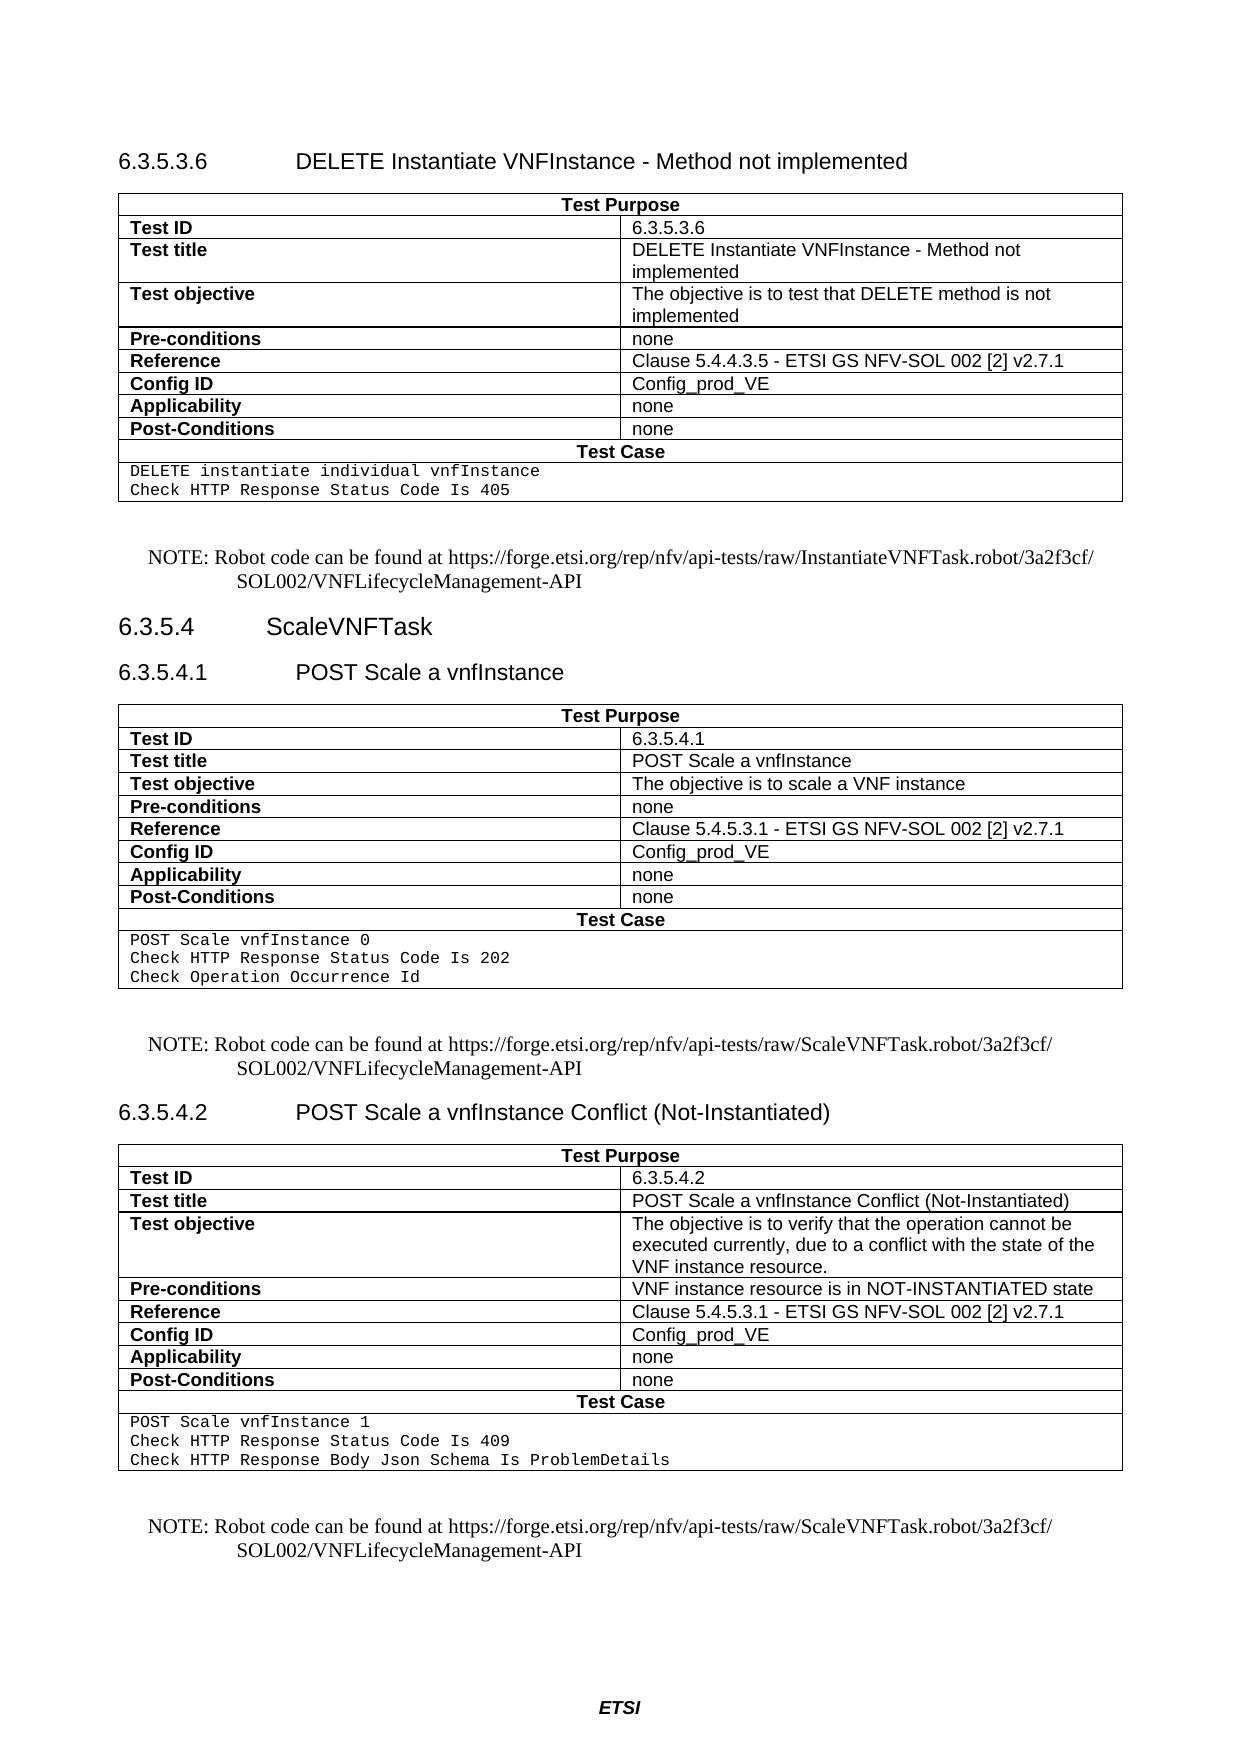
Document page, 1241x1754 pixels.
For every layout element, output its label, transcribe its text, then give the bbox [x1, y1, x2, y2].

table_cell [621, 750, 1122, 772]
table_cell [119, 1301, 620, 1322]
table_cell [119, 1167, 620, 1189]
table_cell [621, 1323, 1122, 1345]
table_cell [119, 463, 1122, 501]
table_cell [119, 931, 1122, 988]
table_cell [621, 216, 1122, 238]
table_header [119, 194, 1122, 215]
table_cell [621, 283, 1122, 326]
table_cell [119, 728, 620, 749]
text NOTE: Robot code can be found at https://forge.etsi.org/rep/nfv/api-tests/raw/ScaleVNFTask.robot/3a2f3cf/SOL002/VNFLifecycleManagement-API [148, 1032, 1122, 1080]
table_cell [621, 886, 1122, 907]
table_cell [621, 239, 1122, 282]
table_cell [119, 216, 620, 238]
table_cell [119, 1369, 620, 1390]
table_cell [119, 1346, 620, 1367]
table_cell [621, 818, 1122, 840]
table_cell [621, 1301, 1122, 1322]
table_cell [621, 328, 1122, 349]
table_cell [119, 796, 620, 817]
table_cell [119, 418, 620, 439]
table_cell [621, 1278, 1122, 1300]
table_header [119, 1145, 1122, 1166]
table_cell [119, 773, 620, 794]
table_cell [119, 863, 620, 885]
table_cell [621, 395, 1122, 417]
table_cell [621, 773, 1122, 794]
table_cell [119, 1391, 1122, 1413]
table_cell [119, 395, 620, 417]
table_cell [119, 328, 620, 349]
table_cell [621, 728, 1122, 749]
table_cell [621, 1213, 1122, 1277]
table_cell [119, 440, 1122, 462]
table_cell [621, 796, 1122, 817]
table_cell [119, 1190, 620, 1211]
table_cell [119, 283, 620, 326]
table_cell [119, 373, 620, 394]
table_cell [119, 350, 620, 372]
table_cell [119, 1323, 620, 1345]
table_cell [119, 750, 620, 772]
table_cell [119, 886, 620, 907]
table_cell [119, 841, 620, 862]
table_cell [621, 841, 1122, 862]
text NOTE: Robot code can be found at https://forge.etsi.org/rep/nfv/api-tests/raw/InstantiateVNFTask.robot/3a2f3cf/SOL002/VNFLifecycleManagement-API [148, 544, 1122, 593]
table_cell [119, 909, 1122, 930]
text NOTE: Robot code can be found at https://forge.etsi.org/rep/nfv/api-tests/raw/ScaleVNFTask.robot/3a2f3cf/SOL002/VNFLifecycleManagement-API [148, 1514, 1122, 1562]
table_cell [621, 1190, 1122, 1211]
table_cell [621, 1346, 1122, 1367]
subtitle 6.3.5.4 ScaleVNFTask [118, 611, 1122, 640]
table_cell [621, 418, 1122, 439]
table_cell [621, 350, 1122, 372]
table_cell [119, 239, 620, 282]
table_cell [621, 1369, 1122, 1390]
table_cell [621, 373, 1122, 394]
subtitle 6.3.5.4.2 POST Scale a vnfInstance Conflict (Not-Instantiated) [118, 1098, 1122, 1125]
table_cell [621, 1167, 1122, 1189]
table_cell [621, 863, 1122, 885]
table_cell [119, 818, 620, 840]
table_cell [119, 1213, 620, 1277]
subtitle 6.3.5.3.6 DELETE Instantiate VNFInstance - Method not implemented [118, 148, 1122, 174]
subtitle 6.3.5.4.1 POST Scale a vnfInstance [118, 659, 1122, 685]
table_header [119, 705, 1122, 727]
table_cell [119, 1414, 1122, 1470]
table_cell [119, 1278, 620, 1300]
